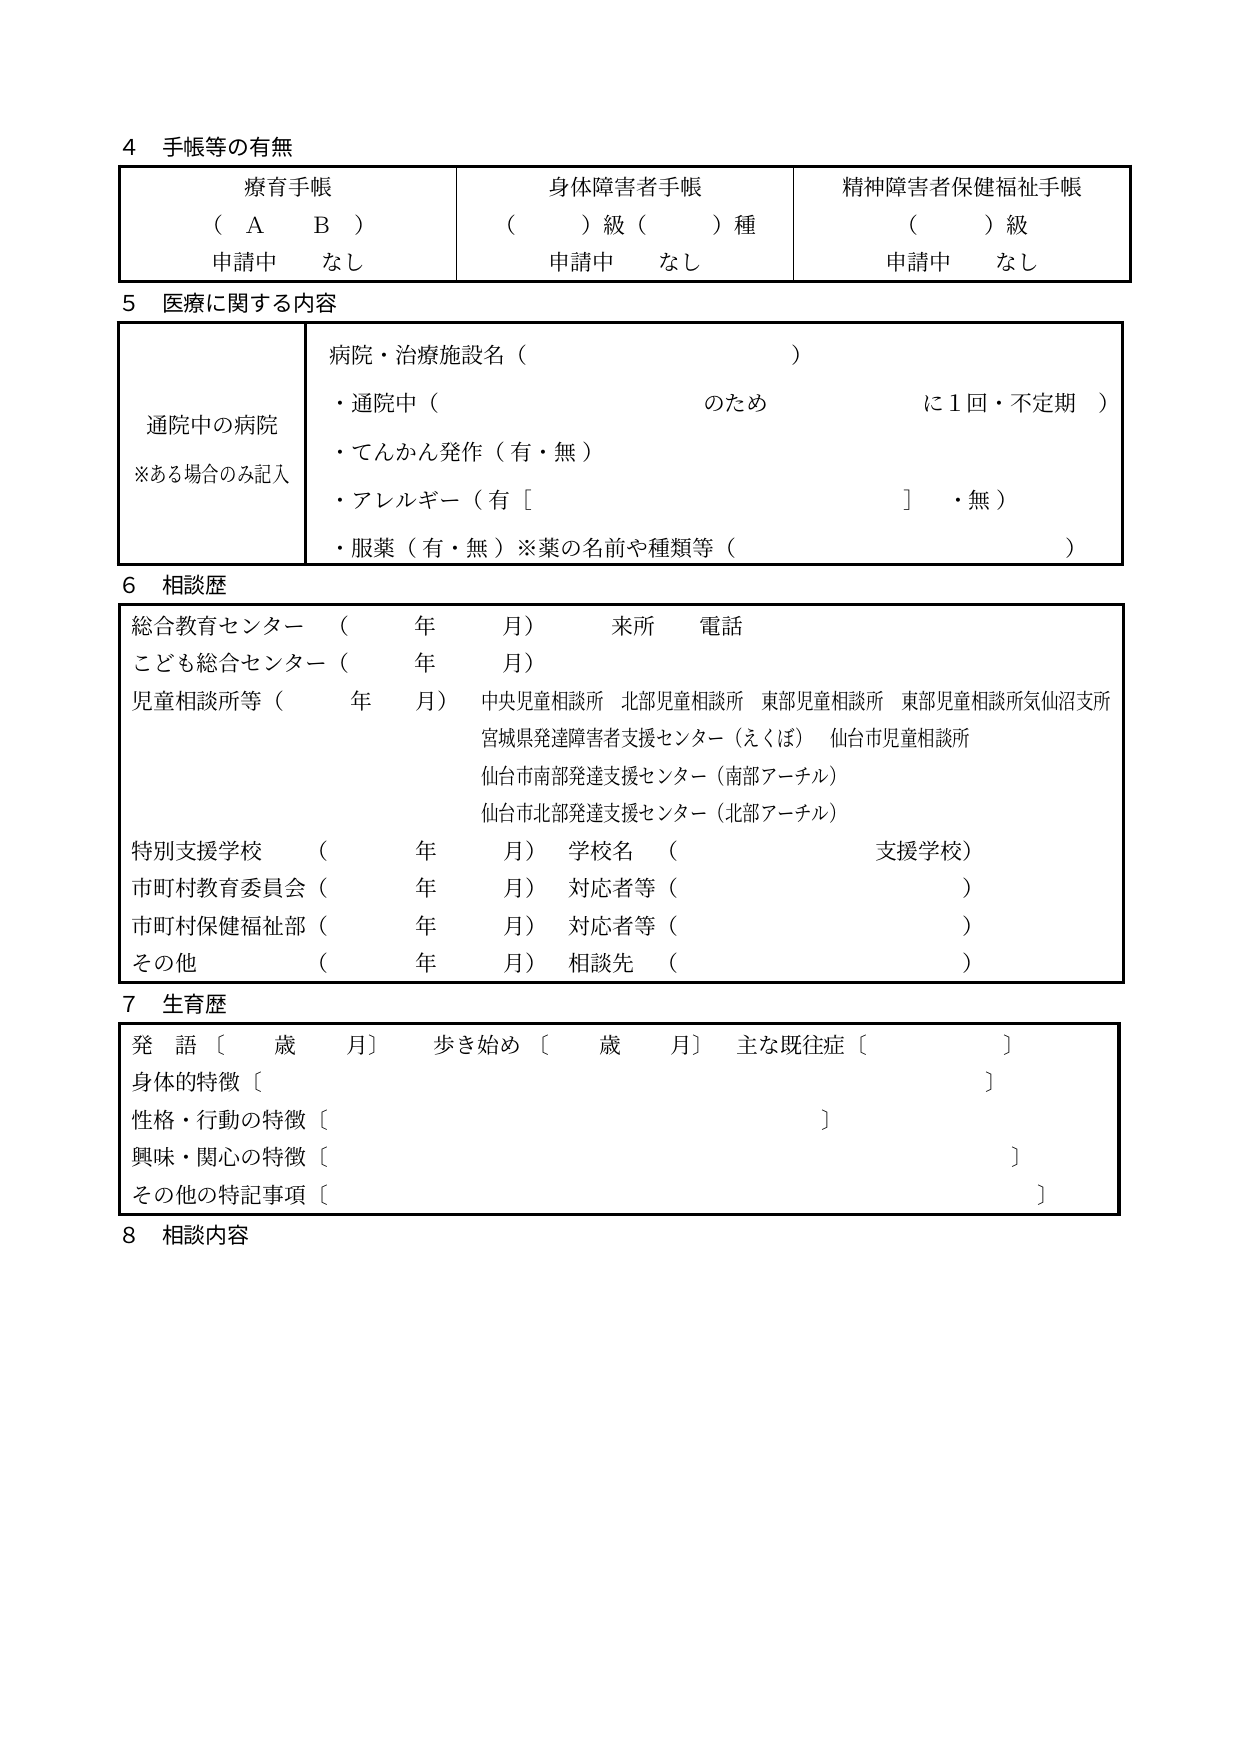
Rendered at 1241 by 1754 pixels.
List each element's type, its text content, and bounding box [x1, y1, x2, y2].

table_header 精神障害者保健福祉手帳 （ ）級 申請中 なし [794, 168, 1129, 280]
table_header 通院中の病院 ※ある場合のみ記入 [120, 324, 304, 562]
table_header 発 語 〔 歳 月〕 歩き始め 〔 歳 月〕 主な既往症〔 〕 身体的特徴〔 〕 性格・行動の特徴〔 〕 興味・関心の特徴〔 〕 その他の特記事項〔 〕 [121, 1025, 1117, 1212]
table_header 療育手帳 （ Ａ Ｂ ） 申請中 なし [121, 168, 456, 280]
text ６ 相談歴 [118, 566, 1122, 603]
text ５ 医療に関する内容 [118, 283, 1122, 321]
text ７ 生育歴 [118, 984, 1122, 1022]
table_header 総合教育センター （ 年 月） 来所 電話 こども総合センター（ 年 月） 児童相談所等（ 年 月） 中央児童相談所 北部児童相談所 東部児童相談所 東部児童相談所気仙沼支所 宮城県発達障害者支援センター（えくぼ） 仙台市児童相談所 仙台市南部発達支援センター（南部アーチル） 仙台市北部発達支援センター（北部アーチル） 特別支援学校 （ 年 月） 学校名 （ 支援学校） 市町村教育委員会（ 年 月） 対応者等（ ） 市町村保健福祉部（ 年 月） 対応者等（ ） その他 （ 年 月） 相談先 （ ） [121, 606, 1122, 981]
table_header 病院・治療施設名（ ） ・通院中（ のため に１回・不定期 ） ・てんかん発作（ 有・無 ） ・アレルギー（ 有［ ］ ・無 ） ・服薬（ 有・無 ）※薬の名前や種類等（ ） ・医療的ケア（ 有・無 ） [307, 324, 1121, 562]
text ４ 手帳等の有無 [118, 127, 1122, 164]
table_header 身体障害者手帳 （ ）級（ ）種 申請中 なし [457, 168, 793, 280]
text ８ 相談内容 [118, 1216, 1122, 1253]
